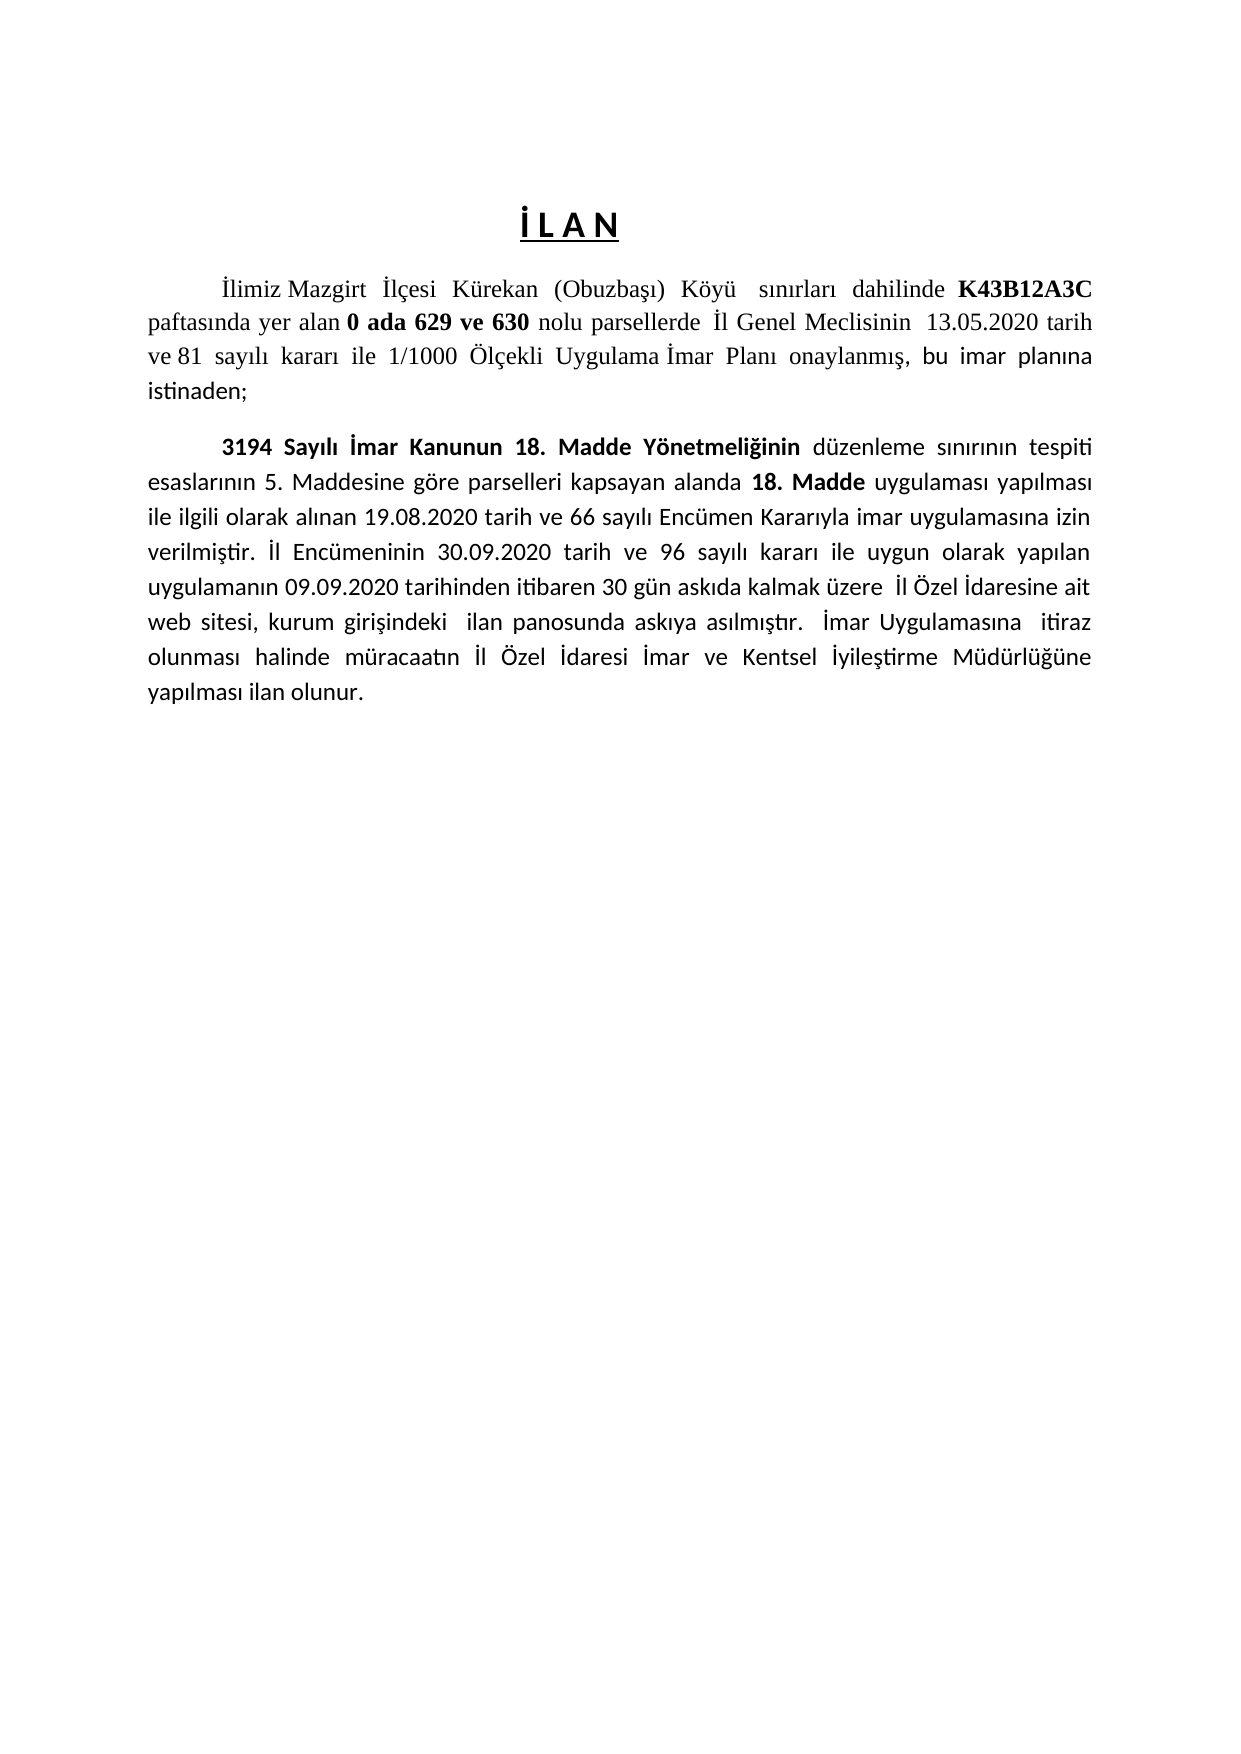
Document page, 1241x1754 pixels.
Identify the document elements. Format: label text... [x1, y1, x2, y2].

text İlimiz Mazgirt İlçesi Kürekan (Obuzbaşı) Köyü sınırları dahilinde K43B12A3C paftasında yer alan 0 ada 629 ve 630 nolu parsellerde İl Genel Meclisinin 13.05.2020 tarih ve 81 sayılı kararı ile 1/1000 Ölçekli Uygulama İmar Planı onaylanmış, bu imar planına istinaden; [148, 274, 1093, 406]
text 3194 Sayılı İmar Kanunun 18. Madde Yönetmeliğinin düzenleme sınırının tespiti esaslarının 5. Maddesine göre parselleri kapsayan alanda 18. Madde uygulaması yapılması ile ilgili olarak alınan 19.08.2020 tarih ve 66 sayılı Encümen Kararıyla imar uygulamasına izin verilmiştir. İl Encümeninin 30.09.2020 tarih ve 96 sayılı kararı ile uygun olarak yapılan uygulamanın 09.09.2020 tarihinden itibaren 30 gün askıda kalmak üzere İl Özel İdaresine ait web sitesi, kurum girişindeki ilan panosunda askıya asılmıştır. İmar Uygulamasına itiraz olunması halinde müracaatın İl Özel İdaresi İmar ve Kentsel İyileştirme Müdürlüğüne yapılması ilan olunur. [148, 431, 1093, 707]
text İ L A N [148, 201, 1093, 246]
